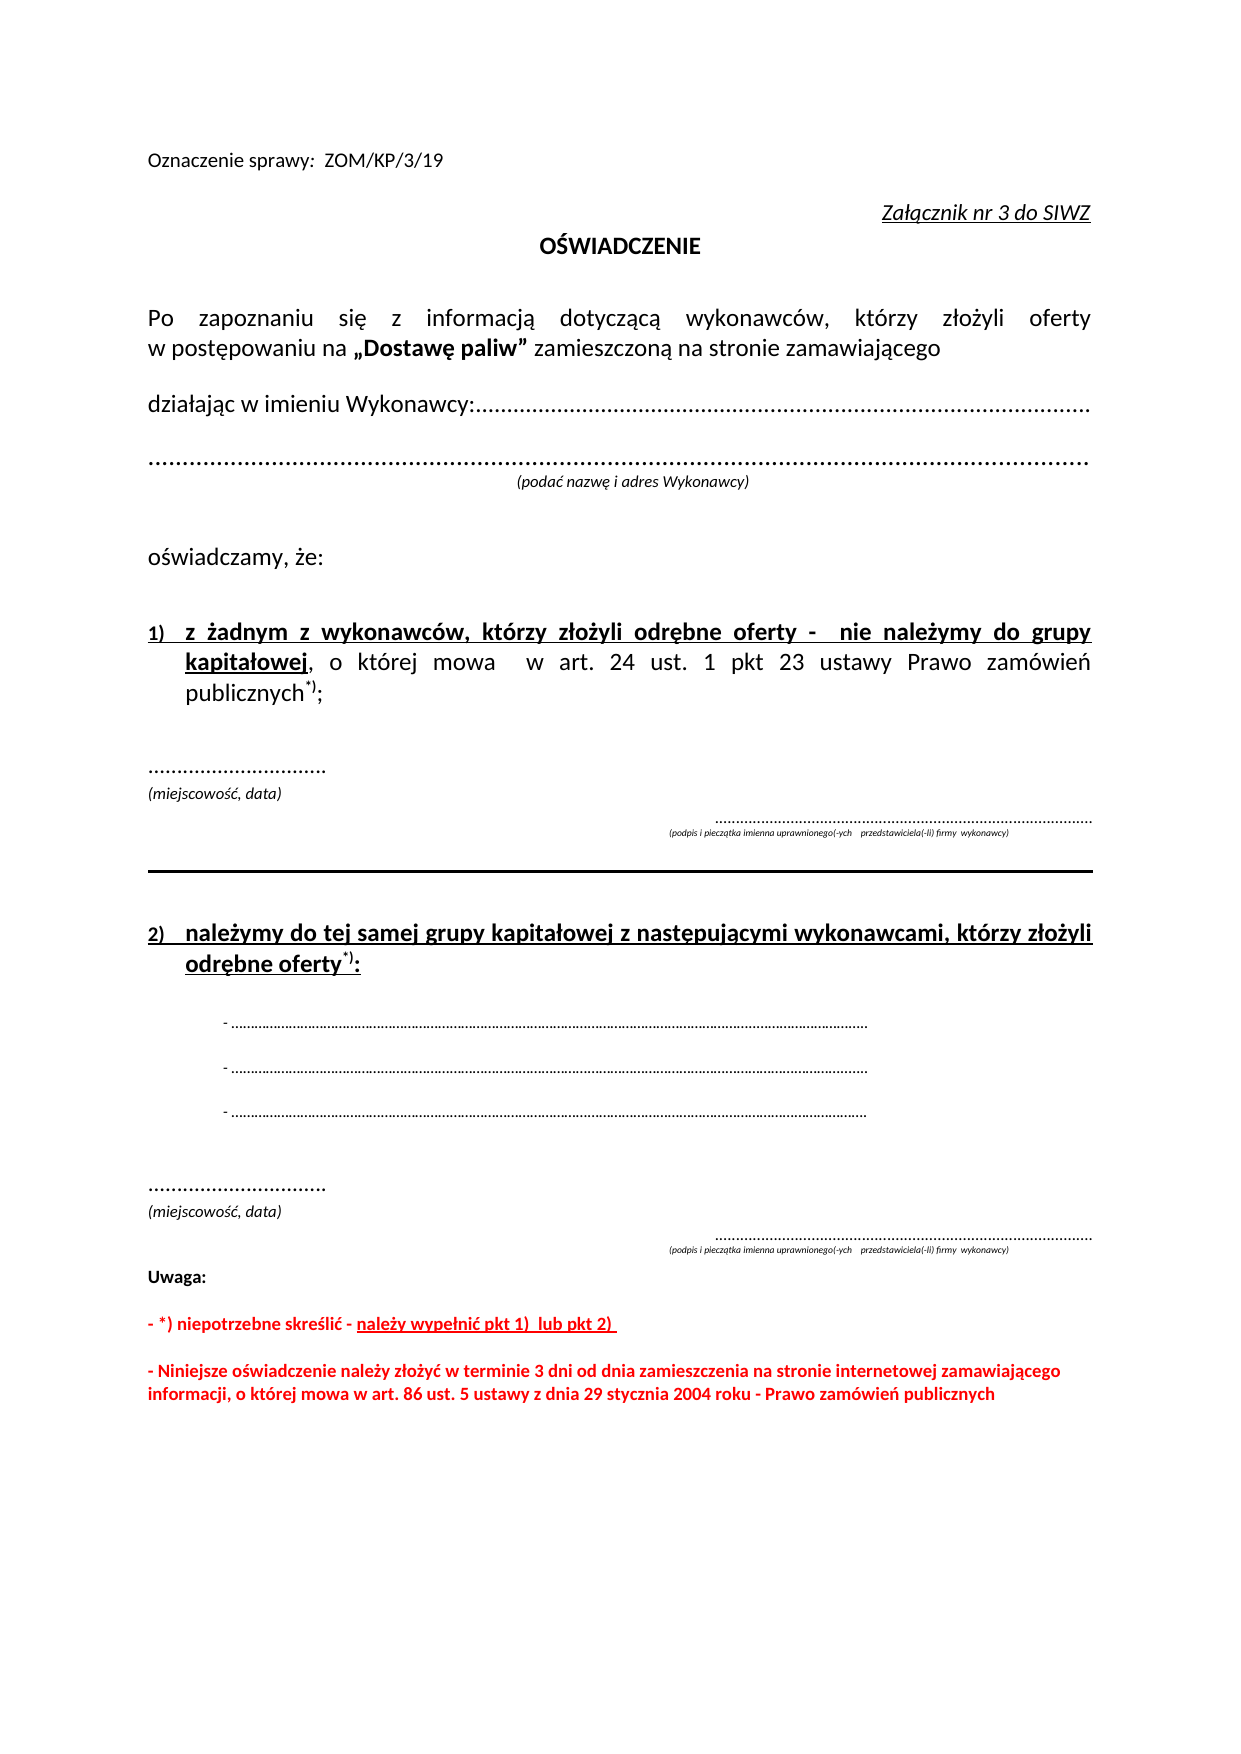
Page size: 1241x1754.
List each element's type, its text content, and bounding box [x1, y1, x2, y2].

text - …………………………………………………………………………………………………………………………………………………. [223, 1101, 1093, 1121]
subtitle Załącznik nr 3 do SIWZ [148, 198, 1093, 226]
list należymy do tej samej grupy kapitałowej z następującymi wykonawcami, którzy złożyli odrębne oferty*): [148, 917, 1093, 943]
text (miejscowość, data) [148, 783, 1093, 804]
text .......................................................................................... [223, 807, 1093, 827]
text ............................... [148, 751, 1093, 779]
list należymy do tej samej grupy kapitałowej z następującymi wykonawcami, którzy złożyli odrębne oferty*): [148, 945, 1093, 978]
list z żadnym z wykonawców, którzy złożyli odrębne oferty - nie należymy do grupy kapitałowej, o której mowa w art. 24 ust. 1 pkt 23 ustawy Prawo zamówień publicznych*); [148, 616, 1093, 707]
text .......................................................................................... [223, 1224, 1093, 1244]
text - *) niepotrzebne skreślić - należy wypełnić pkt 1) lub pkt 2) [148, 1312, 1093, 1335]
text OŚWIADCZENIE [148, 230, 1093, 260]
text oświadczamy, że: [148, 542, 1093, 572]
text (podpis i pieczątka imienna uprawnionego(-ych przedstawiciela(-li) firmy wykonawcy) [148, 827, 1093, 847]
text - ……………………………………………………………………………………………………………………………………………..….. [223, 1057, 1093, 1077]
text - Niniejsze oświadczenie należy złożyć w terminie 3 dni od dnia zamieszczenia na stronie internetowej zamawiającego informacji, o której mowa w art. 86 ust. 5 ustawy z dnia 29 stycznia 2004 roku - Prawo zamówień publicznych [148, 1359, 1093, 1405]
text Oznaczenie sprawy: ZOM/KP/3/19 [148, 148, 1093, 173]
text działając w imieniu Wykonawcy: [148, 392, 1090, 417]
text (podać nazwę i adres Wykonawcy) [148, 471, 1093, 491]
text Uwaga: [148, 1265, 1093, 1288]
text - ………………………………………………………………………………………………………………………..……………………….. [223, 1013, 1093, 1033]
text Po zapoznaniu się z informacją dotyczącą wykonawców, którzy złożyli oferty w postępowaniu na „Dostawę paliw” zamieszczoną na stronie zamawiającego [148, 302, 1093, 363]
text (podpis i pieczątka imienna uprawnionego(-ych przedstawiciela(-li) firmy wykonawcy) [148, 1244, 1093, 1265]
text ............................... [148, 1169, 1093, 1197]
text (miejscowość, data) [148, 1201, 1093, 1221]
